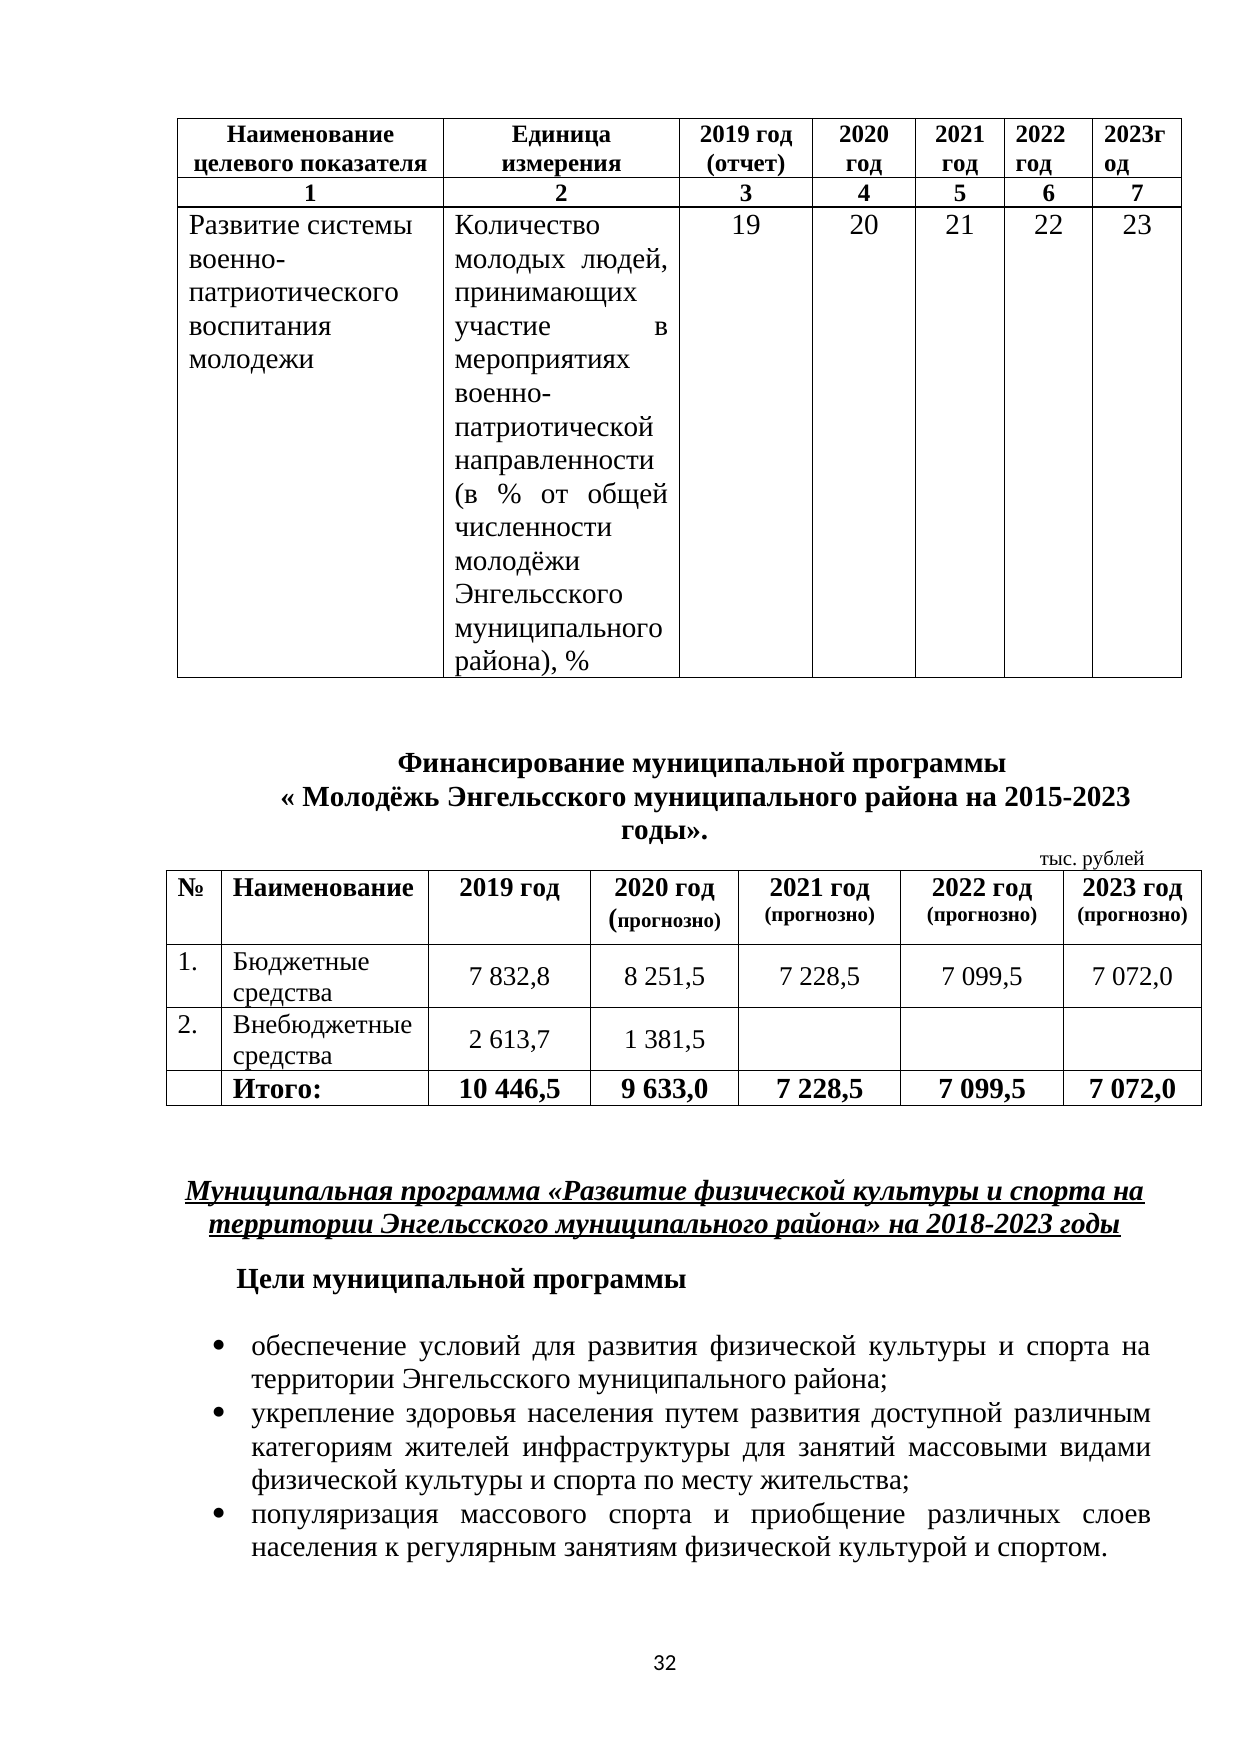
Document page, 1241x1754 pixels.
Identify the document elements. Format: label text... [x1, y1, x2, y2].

list укрепление здоровья населения путем развития доступной различным категориям жителей инфраструктуры для занятий массовыми видами физической культуры и спорта по месту жительства; [213, 1395, 1152, 1496]
table_cell 7 228,5 [739, 945, 900, 1007]
table_header № [167, 871, 221, 943]
table_cell 23 [1093, 208, 1181, 677]
table_cell 9 633,0 [591, 1071, 738, 1105]
table_cell Бюджетные средства [222, 945, 428, 1007]
table_header 2021 год (прогнозно) [739, 871, 900, 943]
text Финансирование муниципальной программы [177, 745, 1152, 779]
table_cell 5 [916, 178, 1004, 206]
table_cell Внебюджетные средства [222, 1008, 428, 1070]
table_cell 1. [167, 945, 221, 1007]
table_cell 4 [813, 178, 915, 206]
table_cell Итого: [222, 1071, 428, 1105]
text Цели муниципальной программы [177, 1261, 1152, 1294]
table_header 2019 год (отчет) [680, 119, 812, 177]
table_header Наименование [222, 871, 428, 943]
table_header 2020 год (прогнозно) [591, 871, 738, 943]
table_cell 7 099,5 [901, 1071, 1063, 1105]
table_cell 7 228,5 [739, 1071, 900, 1105]
table_header 2023 год (прогнозно) [1064, 871, 1201, 943]
table_header Наименование целевого показателя [178, 119, 443, 177]
table_cell 7 072,0 [1064, 945, 1201, 1007]
table_cell 10 446,5 [429, 1071, 590, 1105]
table_cell 2 [444, 178, 679, 206]
table_cell 21 [916, 208, 1004, 677]
table_header 2021 год [916, 119, 1004, 177]
text тыс. рублей [177, 846, 1152, 870]
table_header 2023год [1093, 119, 1181, 177]
table_cell Количество молодых людей, принимающих участие в мероприятиях военно-патриотической направленности (в % от общей численности молодёжи Энгельсского муниципального района), % [444, 208, 679, 677]
table_cell 7 832,8 [429, 945, 590, 1007]
table_cell [901, 1008, 1063, 1070]
table_cell 1 381,5 [591, 1008, 738, 1070]
list обеспечение условий для развития физической культуры и спорта на территории Энгельсского муниципального района; [213, 1328, 1152, 1395]
table_header 2022 год [1005, 119, 1092, 177]
table_cell 7 [1093, 178, 1181, 206]
table_cell 8 251,5 [591, 945, 738, 1007]
table_cell 6 [1005, 178, 1092, 206]
table_cell 22 [1005, 208, 1092, 677]
table_cell 3 [680, 178, 812, 206]
table_cell 7 072,0 [1064, 1071, 1201, 1105]
table_cell 19 [680, 208, 812, 677]
list популяризация массового спорта и приобщение различных слоев населения к регулярным занятиям физической культурой и спортом. [213, 1496, 1152, 1563]
table_cell 2. [167, 1008, 221, 1070]
table_cell [167, 1071, 221, 1105]
table_header 2020 год [813, 119, 915, 177]
table_cell 7 099,5 [901, 945, 1063, 1007]
table_cell Развитие системы военно-патриотического воспитания молодежи [178, 208, 443, 677]
table_cell 1 [178, 178, 443, 206]
table_header Единица измерения [444, 119, 679, 177]
table_cell 2 613,7 [429, 1008, 590, 1070]
table_header 2022 год (прогнозно) [901, 871, 1063, 943]
table_header 2019 год [429, 871, 590, 943]
table_cell [739, 1008, 900, 1070]
table_cell [1064, 1008, 1201, 1070]
text Муниципальная программа «Развитие физической культуры и спорта на территории Энгельсского муниципального района» на 2018-2023 годы [177, 1173, 1152, 1240]
text « Молодёжь Энгельсского муниципального района на 2015-2023 годы». [177, 779, 1152, 846]
table_cell 20 [813, 208, 915, 677]
